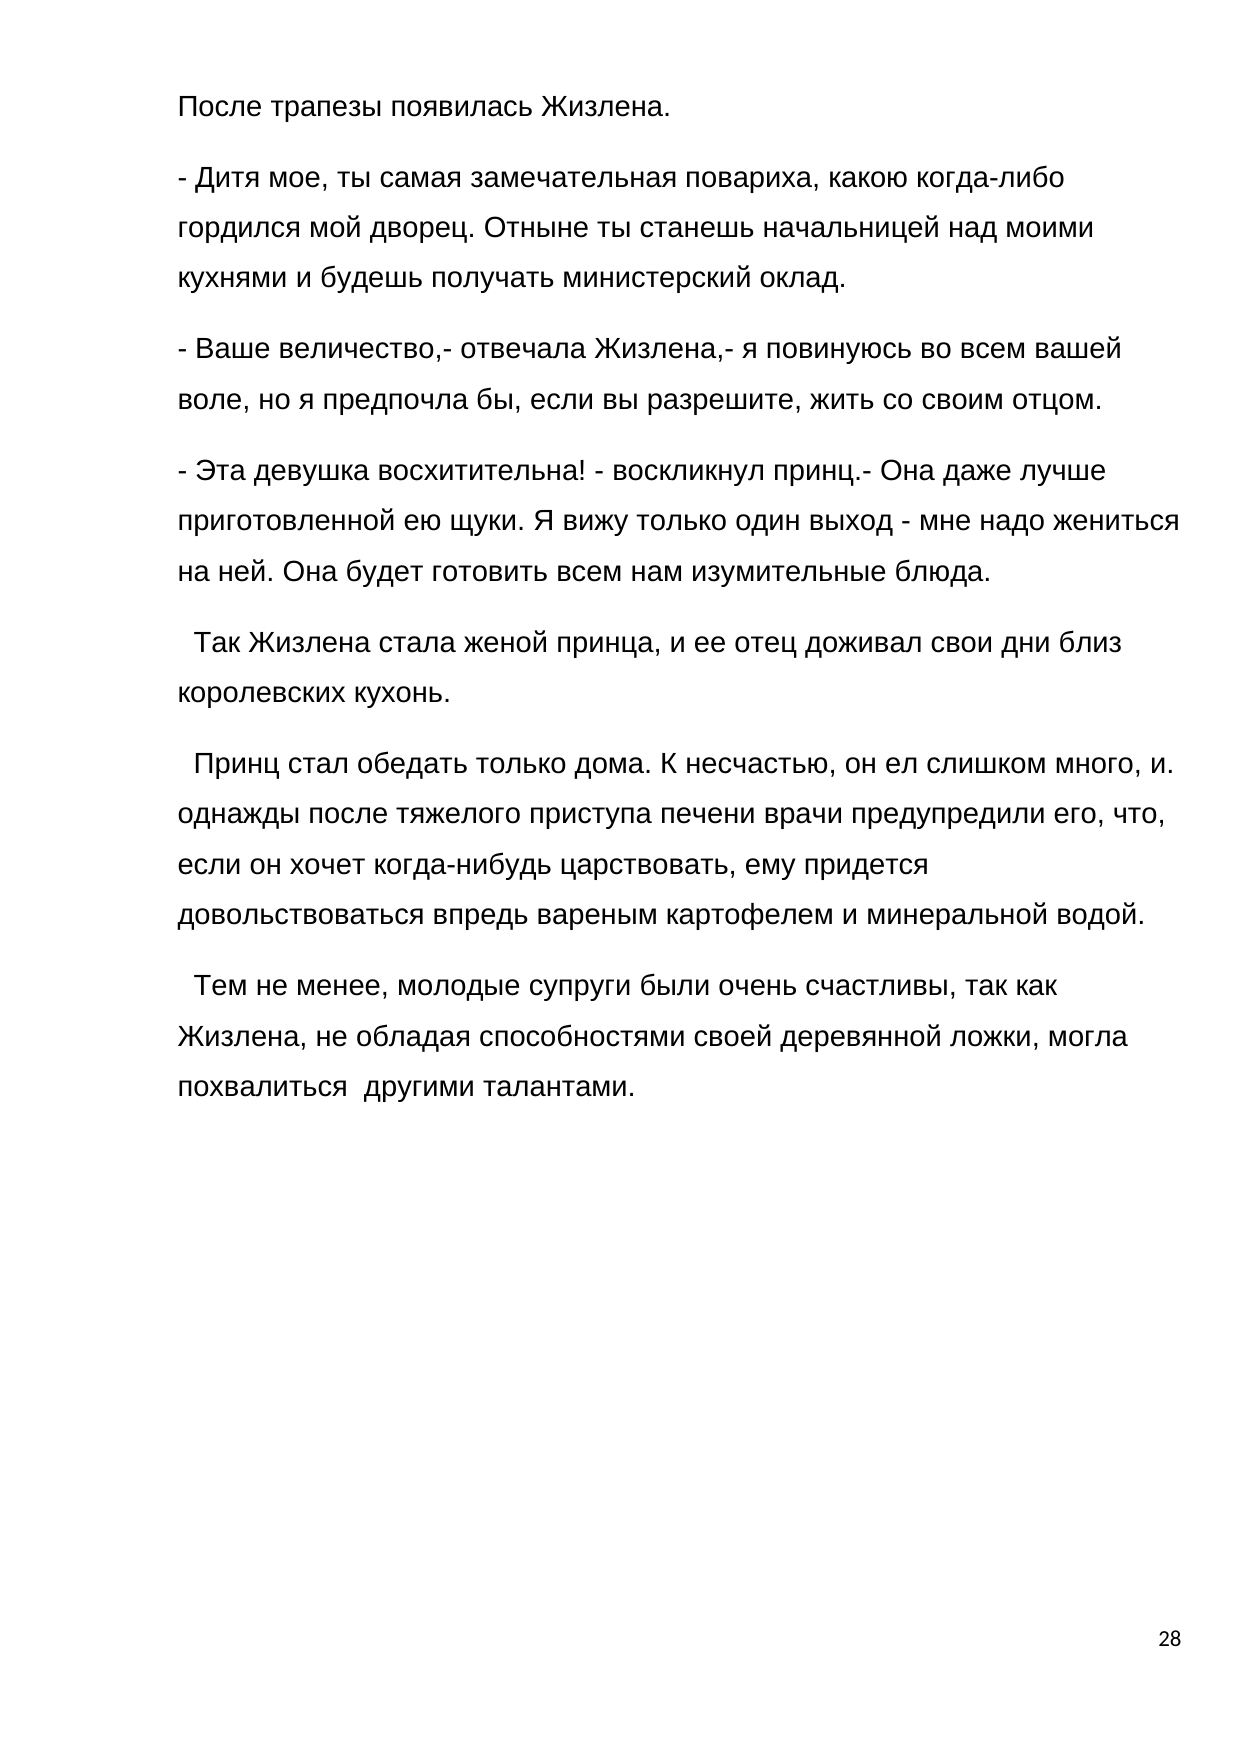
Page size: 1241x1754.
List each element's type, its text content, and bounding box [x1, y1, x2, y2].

text - Эта девушка восхитительна! - воскликнул принц.- Она даже лучше приготовленной ею щуки. Я вижу только один выход - мне надо жениться на ней. Она будет готовить всем нам изумительные блюда. [177, 453, 1181, 587]
text - Дитя мое, ты самая замечательная повариха, какою когда-либо гордился мой дворец. Отныне ты станешь начальницей над моими кухнями и будешь получать министерский оклад. [177, 160, 1181, 294]
text - Ваше величество,- отвечала Жизлена,- я повинуюсь во всем вашей воле, но я предпочла бы, если вы разрешите, жить со своим отцом. [177, 332, 1181, 415]
text Принц стал обедать только дома. К несчастью, он ел слишком много, и. однажды после тяжелого приступа печени врачи предупредили его, что, если он хочет когда-нибудь царствовать, ему придется довольствоваться впредь вареным картофелем и минеральной водой. [177, 746, 1181, 931]
text Тем не менее, молодые супруги были очень счастливы, так как Жизлена, не обладая способностями своей деревянной ложки, могла похвалиться другими талантами. [177, 968, 1181, 1102]
text Так Жизлена стала женой принца, и ее отец доживал свои дни близ королевских кухонь. [177, 625, 1181, 709]
text После трапезы появилась Жизлена. [177, 89, 1181, 122]
